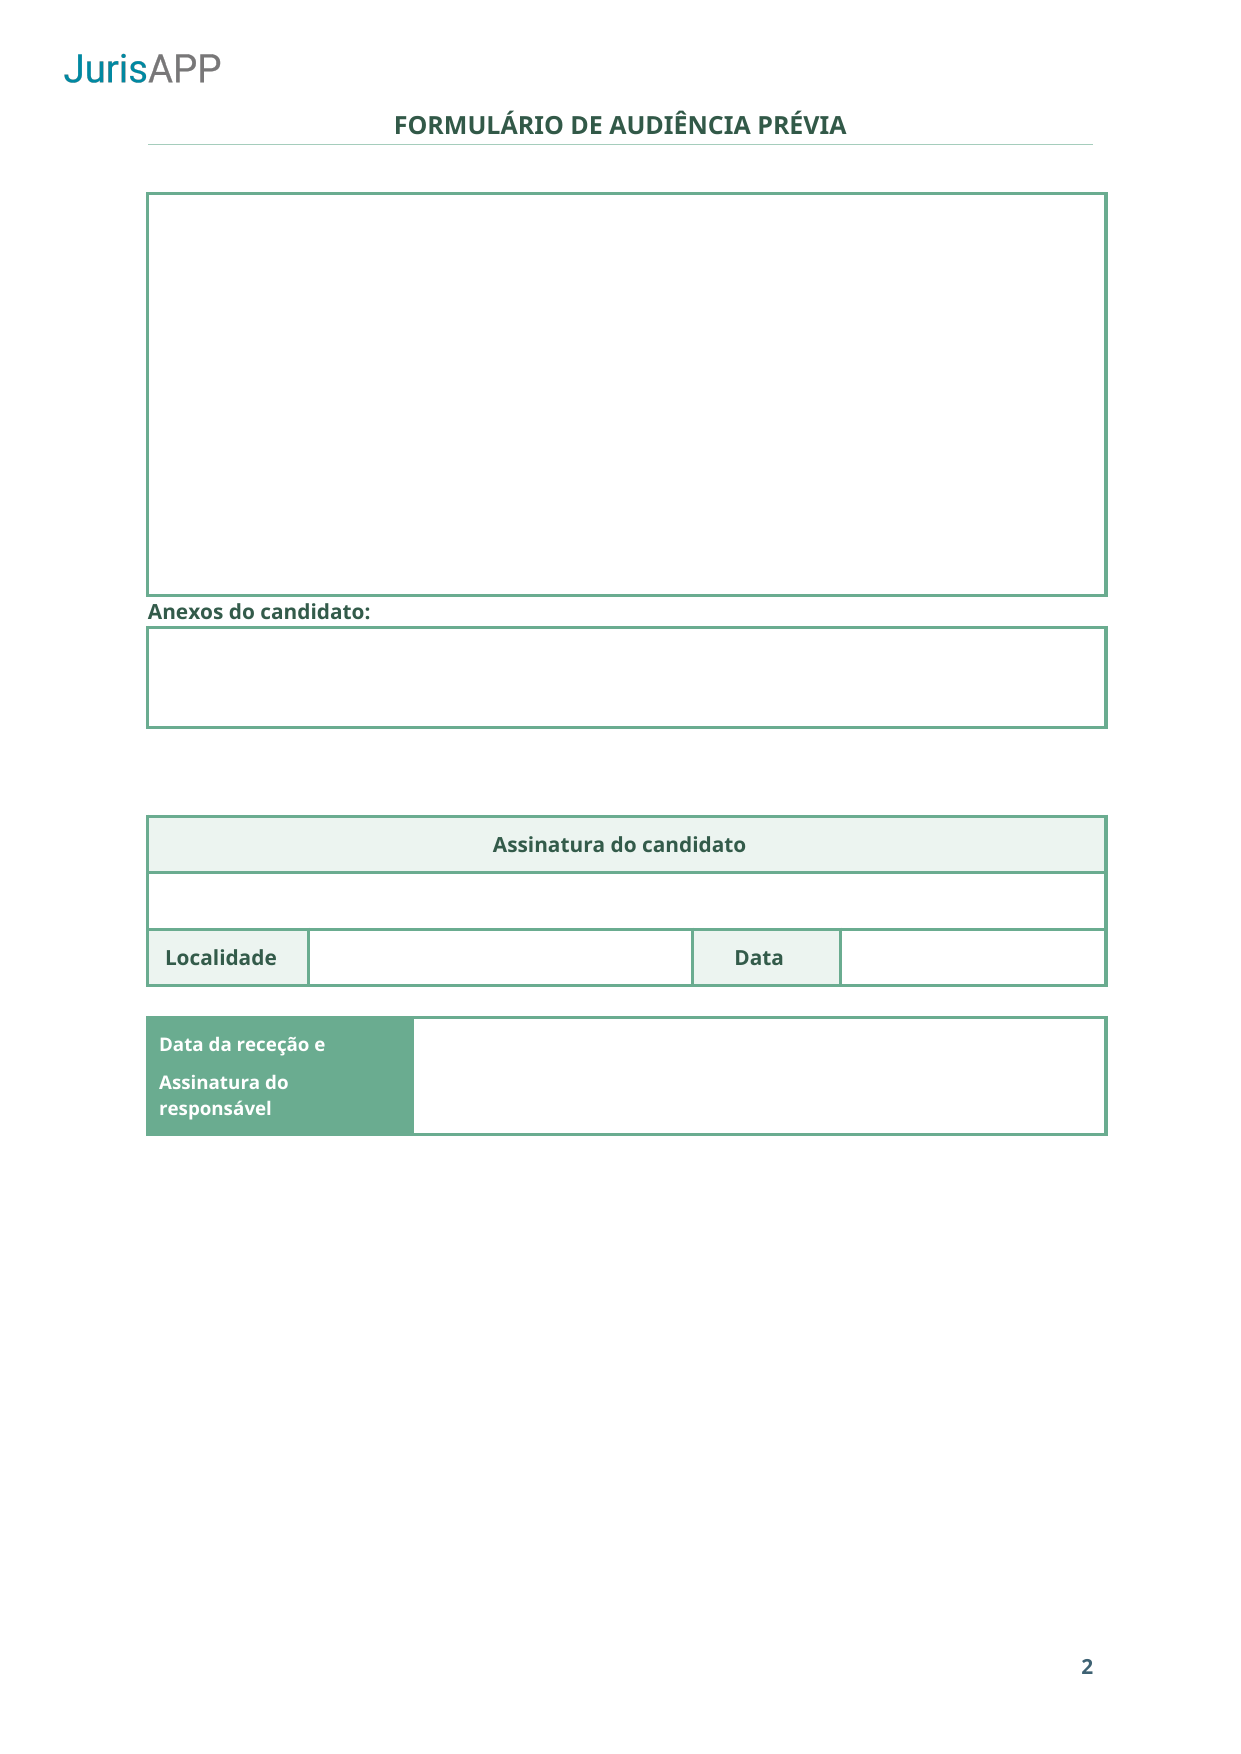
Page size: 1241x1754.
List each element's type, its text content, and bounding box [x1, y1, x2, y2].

table_header [149, 195, 1104, 594]
table_header [414, 1019, 1104, 1133]
table_cell [149, 874, 1104, 928]
table_header [149, 629, 1104, 726]
table_cell [310, 931, 691, 984]
table_header Assinatura do candidato [149, 818, 1104, 871]
table_cell [842, 931, 1104, 984]
table_cell Data [694, 931, 839, 984]
table_header Data da receção e Assinatura do responsável [149, 1019, 411, 1133]
text Anexos do candidato: [148, 597, 1093, 626]
picture [61, 47, 223, 89]
table_cell Localidade [149, 931, 307, 984]
